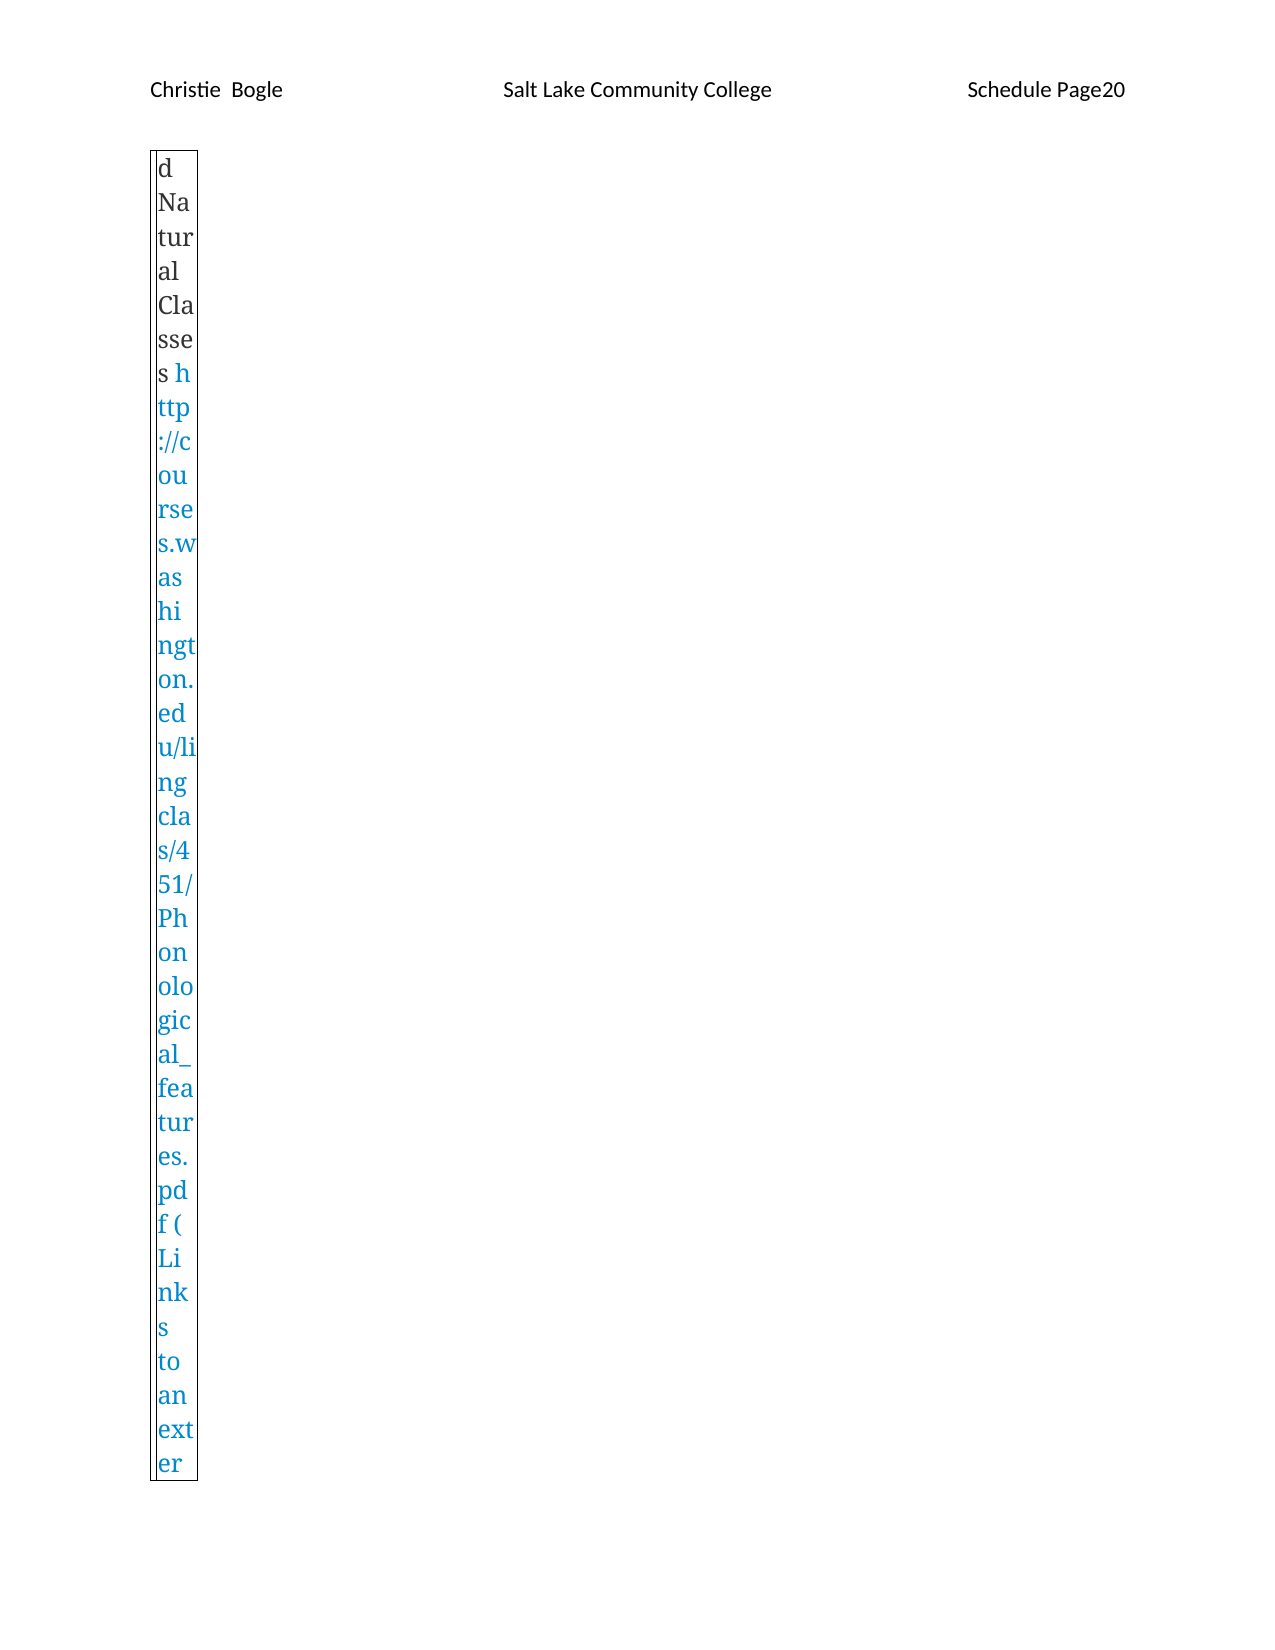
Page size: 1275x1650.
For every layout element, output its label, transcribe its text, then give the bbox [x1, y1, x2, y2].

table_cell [157, 151, 197, 1479]
